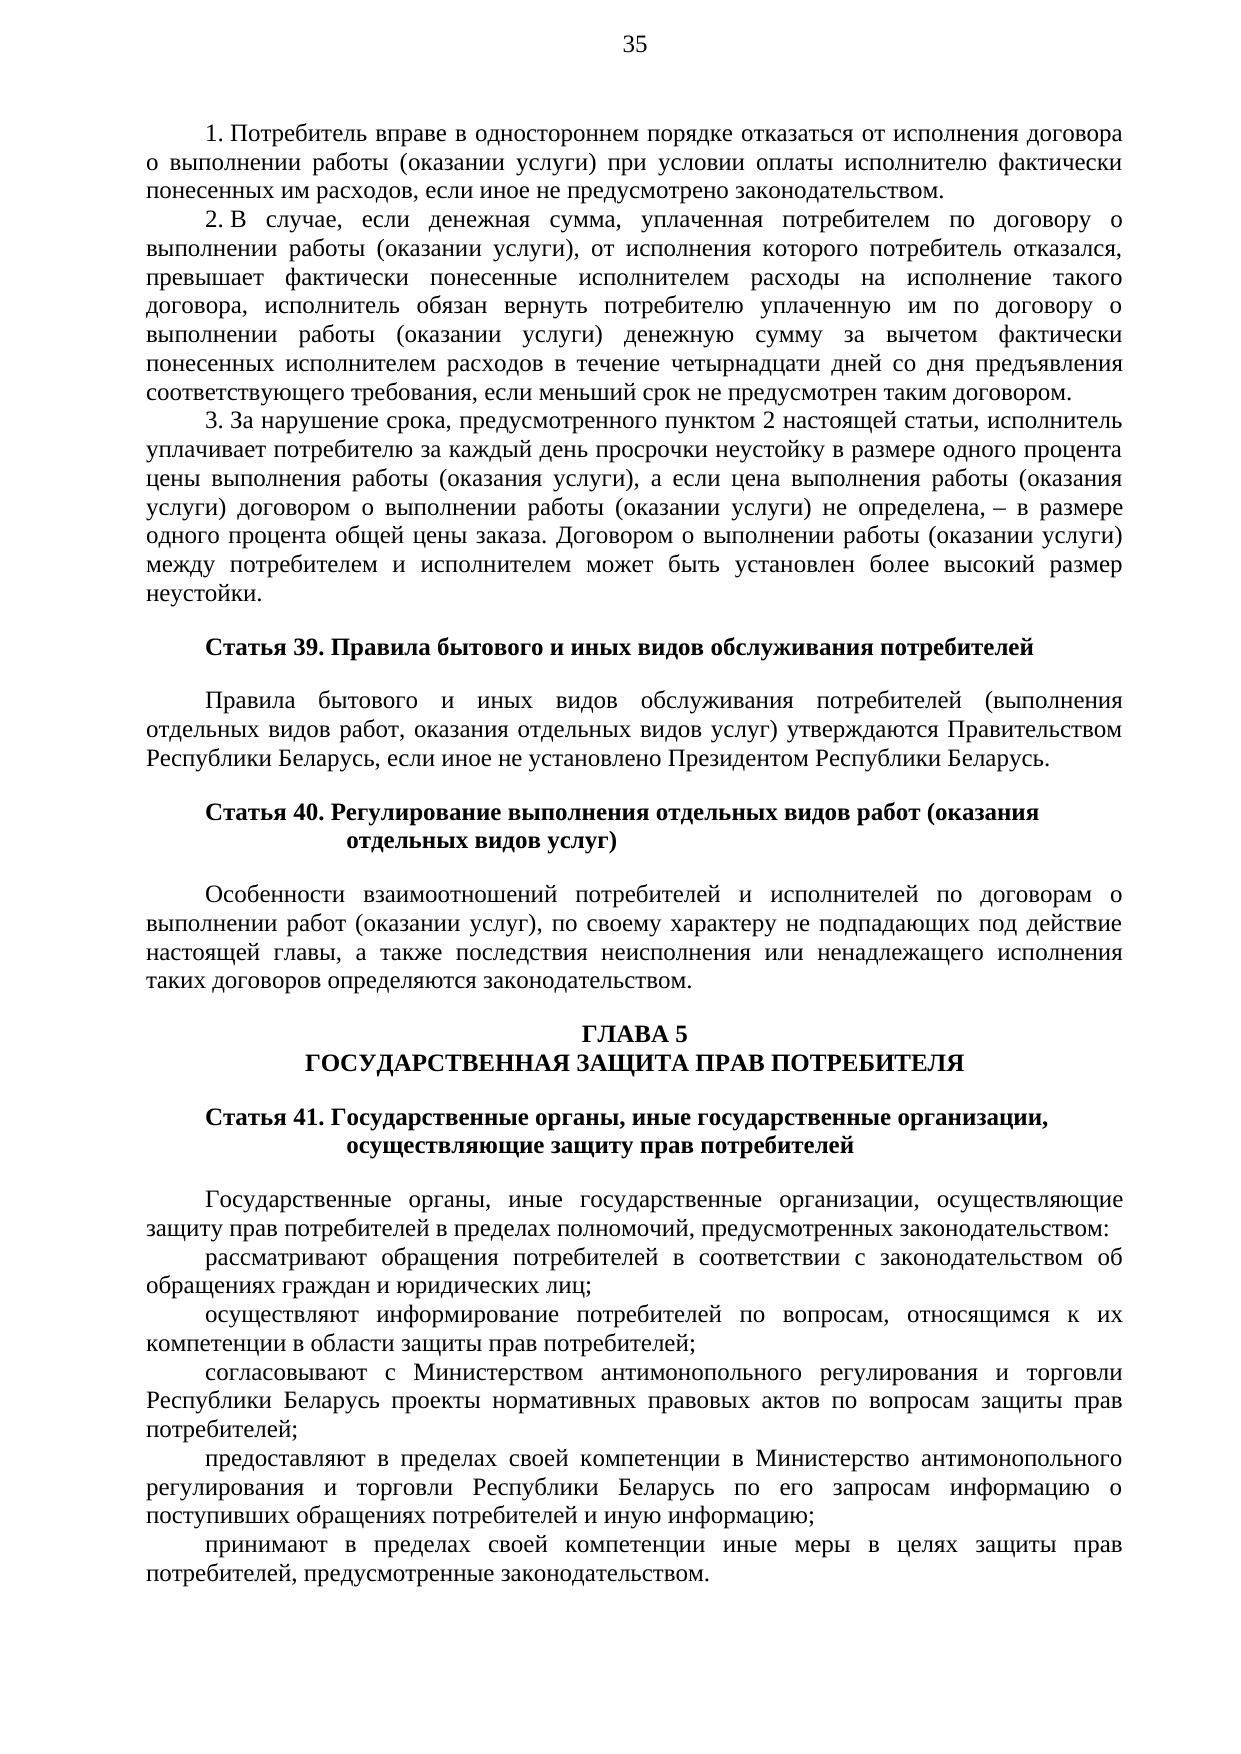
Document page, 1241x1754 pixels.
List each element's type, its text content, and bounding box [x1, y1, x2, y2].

text Государственные органы, иные государственные организации, осуществляющие защиту прав потребителей в пределах полномочий, предусмотренных законодательством: [146, 1184, 1123, 1242]
text предоставляют в пределах своей компетенции в Министерство антимонопольного регулирования и торговли Республики Беларусь по его запросам информацию о поступивших обращениях потребителей и иную информацию; [146, 1443, 1123, 1529]
text рассматривают обращения потребителей в соответствии с законодательством об обращениях граждан и юридических лиц; [146, 1242, 1123, 1299]
text Правила бытового и иных видов обслуживания потребителей (выполнения отдельных видов работ, оказания отдельных видов услуг) утверждаются Правительством Республики Беларусь, если иное не установлено Президентом Республики Беларусь. [146, 686, 1123, 772]
text 1. Потребитель вправе в одностороннем порядке отказаться от исполнения договора о выполнении работы (оказании услуги) при условии оплаты исполнителю фактически понесенных им расходов, если иное не предусмотрено законодательством. [146, 118, 1123, 204]
text согласовывают с Министерством антимонопольного регулирования и торговли Республики Беларусь проекты нормативных правовых актов по вопросам защиты прав потребителей; [146, 1357, 1123, 1443]
text Статья 41. Государственные органы, иные государственные организации, осуществляющие защиту прав потребителей [205, 1102, 1123, 1159]
text ГЛАВА 5 ГОСУДАРСТВЕННАЯ ЗАЩИТА ПРАВ ПОТРЕБИТЕЛЯ [146, 1019, 1123, 1077]
text 3. За нарушение срока, предусмотренного пунктом 2 настоящей статьи, исполнитель уплачивает потребителю за каждый день просрочки неустойку в размере одного процента цены выполнения работы (оказания услуги), а если цена выполнения работы (оказания услуги) договором о выполнении работы (оказании услуги) не определена, – в размере одного процента общей цены заказа. Договором о выполнении работы (оказании услуги) между потребителем и исполнителем может быть установлен более высокий размер неустойки. [146, 406, 1123, 607]
text принимают в пределах своей компетенции иные меры в целях защиты прав потребителей, предусмотренные законодательством. [146, 1529, 1123, 1587]
text Особенности взаимоотношений потребителей и исполнителей по договорам о выполнении работ (оказании услуг), по своему характеру не подпадающих под действие настоящей главы, а также последствия неисполнения или ненадлежащего исполнения таких договоров определяются законодательством. [146, 879, 1123, 994]
text Статья 39. Правила бытового и иных видов обслуживания потребителей [205, 632, 1123, 661]
text 2. В случае, если денежная сумма, уплаченная потребителем по договору о выполнении работы (оказании услуги), от исполнения которого потребитель отказался, превышает фактически понесенные исполнителем расходы на исполнение такого договора, исполнитель обязан вернуть потребителю уплаченную им по договору о выполнении работы (оказании услуги) денежную сумму за вычетом фактически понесенных исполнителем расходов в течение четырнадцати дней со дня предъявления соответствующего требования, если меньший срок не предусмотрен таким договором. [146, 204, 1123, 406]
text осуществляют информирование потребителей по вопросам, относящимся к их компетенции в области защиты прав потребителей; [146, 1299, 1123, 1357]
text Статья 40. Регулирование выполнения отдельных видов работ (оказания отдельных видов услуг) [205, 797, 1123, 854]
